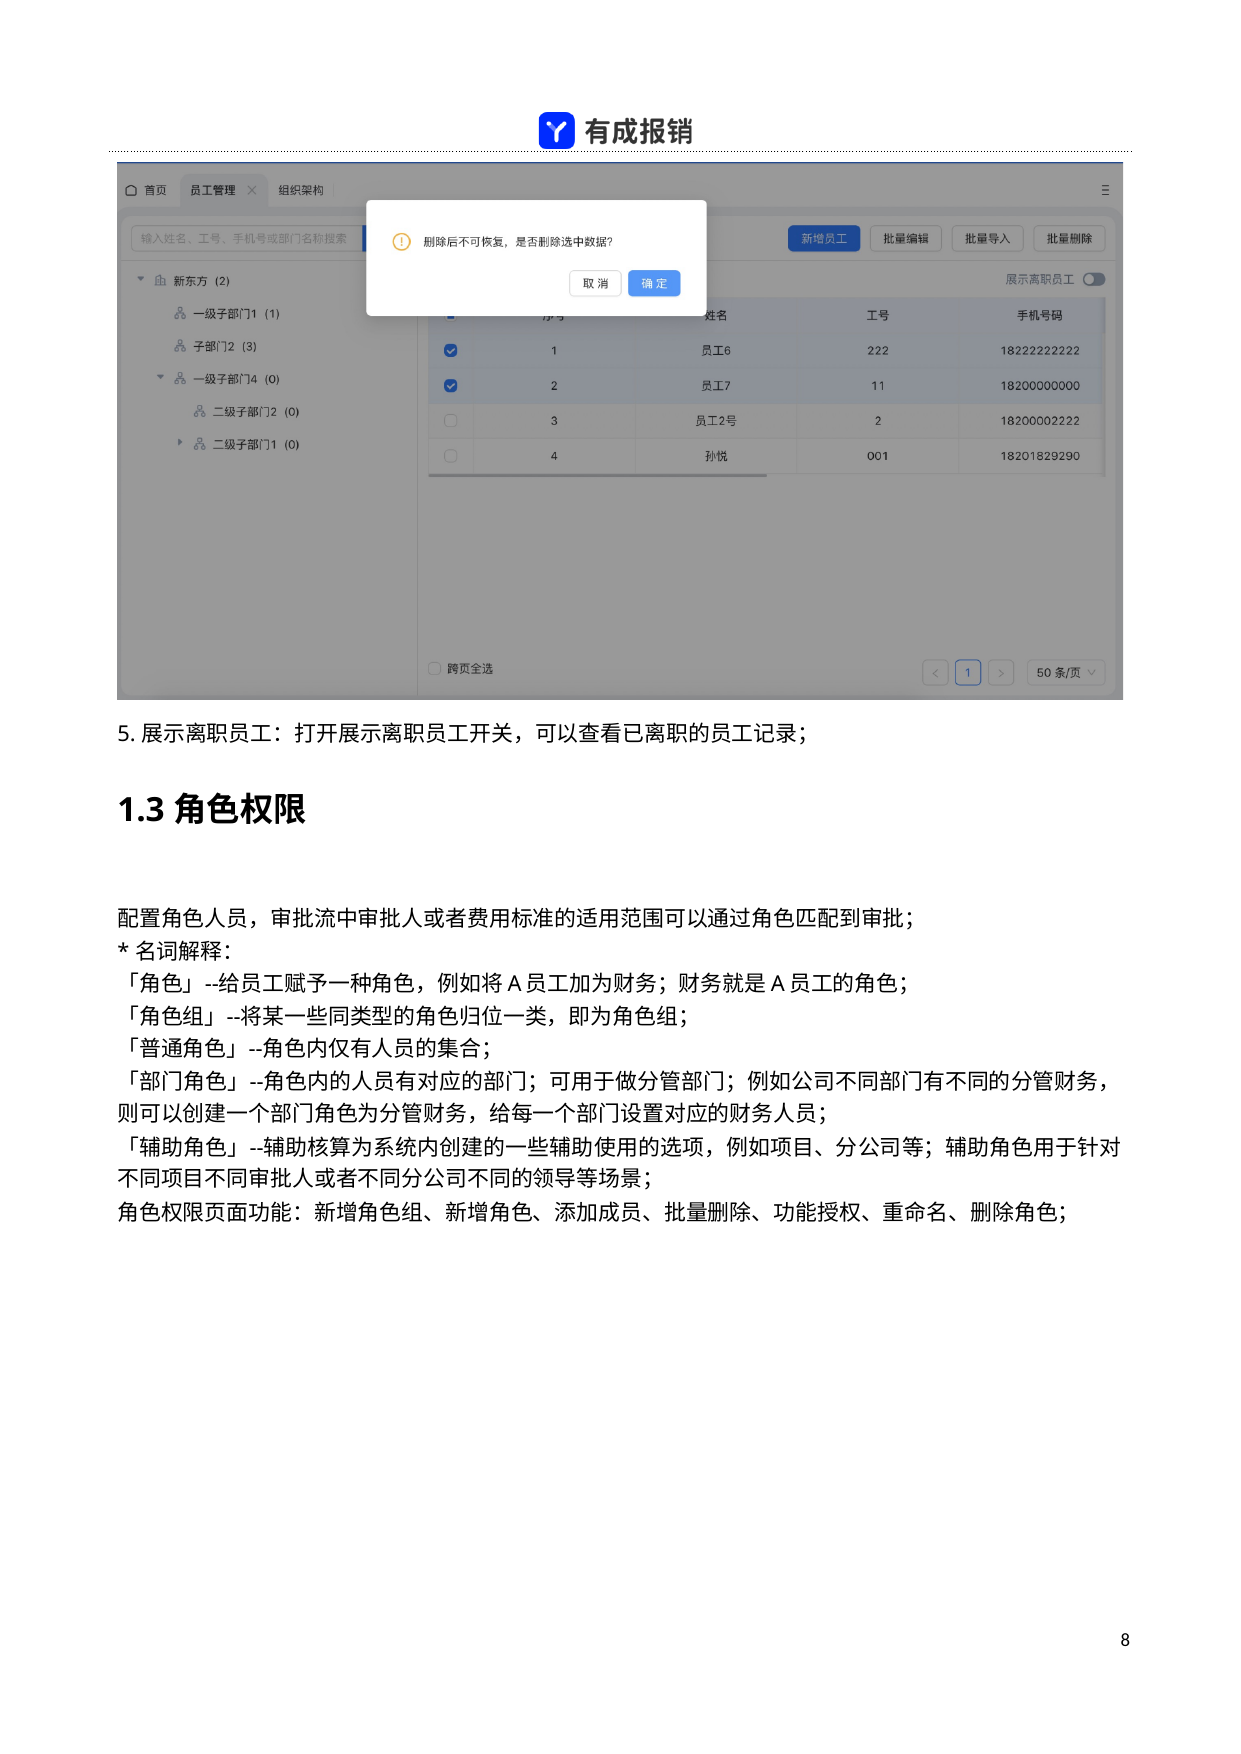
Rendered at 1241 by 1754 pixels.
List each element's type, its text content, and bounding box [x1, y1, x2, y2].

text 「角色」--给员工赋予一种角色，例如将A员工加为财务；财务就是A员工的角色； [117, 967, 1123, 999]
picture [117, 162, 1124, 700]
text 配置角色人员，审批流中审批人或者费用标准的适用范围可以通过角色匹配到审批； [117, 902, 1123, 934]
text 5. 展示离职员工：打开展示离职员工开关，可以查看已离职的员工记录； [117, 715, 1123, 748]
text 「辅助角色」--辅助核算为系统内创建的一些辅助使用的选项，例如项目、分公司等；辅助角色用于针对不同项目不同审批人或者不同分公司不同的领导等场景； [117, 1129, 1123, 1194]
text 「普通角色」--角色内仅有人员的集合； [117, 1032, 1123, 1064]
subtitle 1.3 角色权限 [117, 775, 1123, 840]
text 「部门角色」--角色内的人员有对应的部门；可用于做分管部门；例如公司不同部门有不同的分管财务，则可以创建一个部门角色为分管财务，给每一个部门设置对应的财务人员； [117, 1064, 1123, 1129]
text 角色权限页面功能：新增角色组、新增角色、添加成员、批量删除、功能授权、重命名、删除角色； [117, 1194, 1123, 1227]
text * 名词解释： [117, 934, 1123, 967]
text 「角色组」--将某一些同类型的角色归位一类，即为角色组； [117, 999, 1123, 1032]
picture [538, 112, 692, 149]
